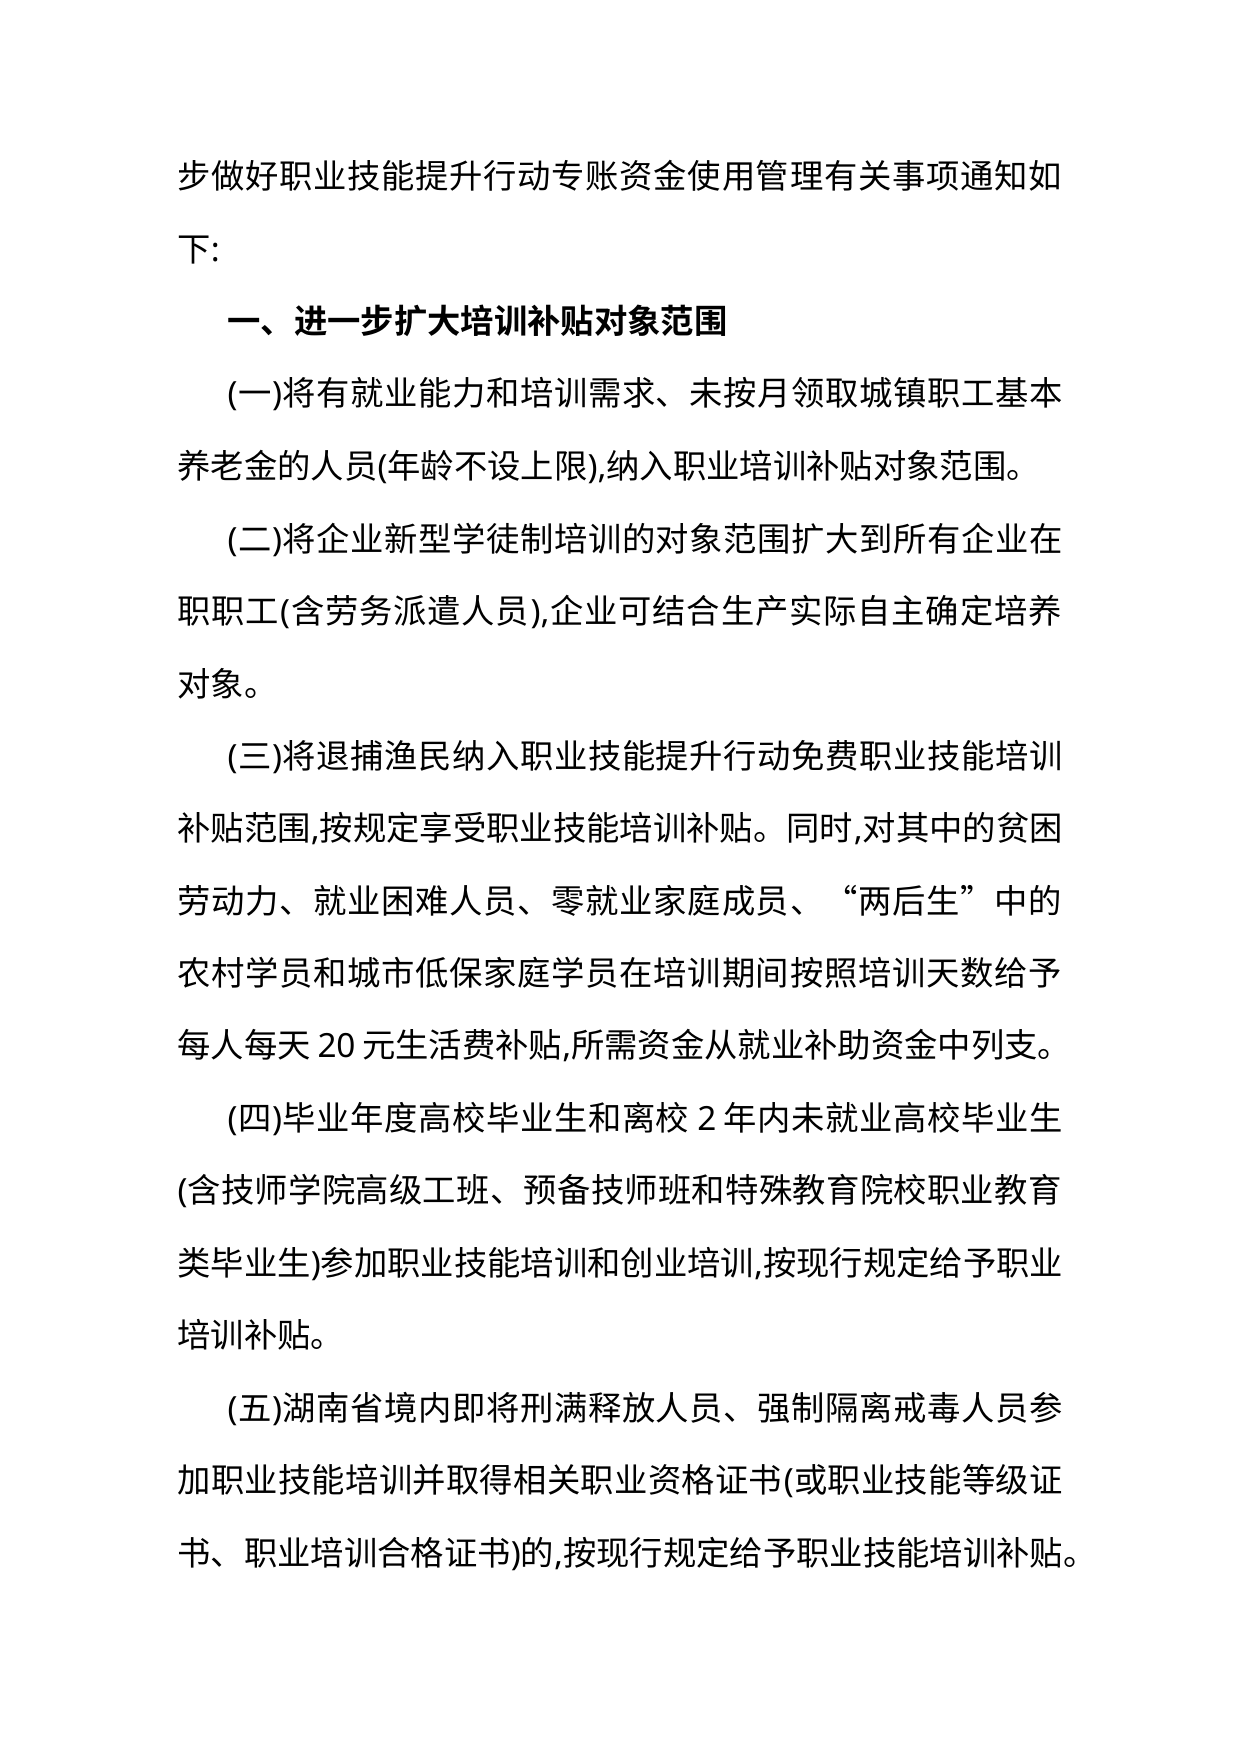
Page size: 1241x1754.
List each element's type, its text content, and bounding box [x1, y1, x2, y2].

text 一、进一步扩大培训补贴对象范围 [177, 295, 1063, 343]
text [177, 150, 1063, 271]
text (一)将有就业能力和培训需求、未按月领取城镇职工基本养老金的人员(年龄不设上限),纳入职业培训补贴对象范围。 [177, 367, 1063, 488]
text (五)湖南省境内即将刑满释放人员、强制隔离戒毒人员参加职业技能培训并取得相关职业资格证书(或职业技能等级证书、职业培训合格证书)的,按现行规定给予职业技能培训补贴。 [177, 1382, 1063, 1575]
text (三)将退捕渔民纳入职业技能提升行动免费职业技能培训补贴范围,按规定享受职业技能培训补贴。同时,对其中的贫困劳动力、就业困难人员、零就业家庭成员、“两后生”中的农村学员和城市低保家庭学员在培训期间按照培训天数给予每人每天20元生活费补贴,所需资金从就业补助资金中列支。 [177, 729, 1063, 1068]
text (二)将企业新型学徒制培训的对象范围扩大到所有企业在职职工(含劳务派遣人员),企业可结合生产实际自主确定培养对象。 [177, 512, 1063, 706]
text (四)毕业年度高校毕业生和离校2年内未就业高校毕业生(含技师学院高级工班、预备技师班和特殊教育院校职业教育类毕业生)参加职业技能培训和创业培训,按现行规定给予职业培训补贴。 [177, 1092, 1063, 1357]
